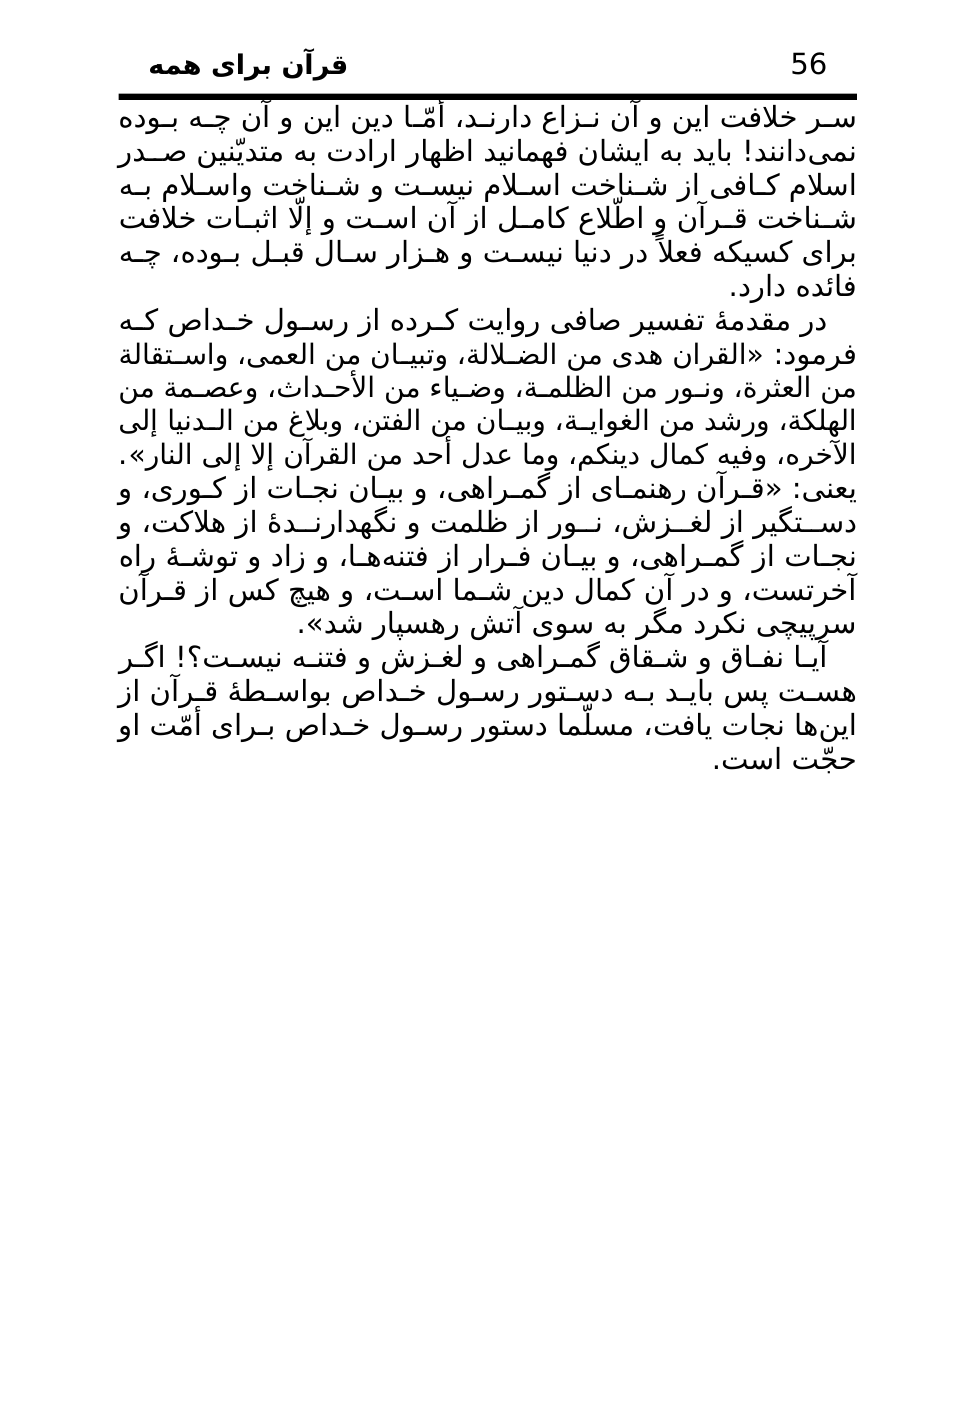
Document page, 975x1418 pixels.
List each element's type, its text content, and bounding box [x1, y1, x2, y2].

text در مقدمۀ تفسیر صافی روایت کرده از رسول خداص که فرمود: «القران هدی من الضلالة، وتبیان من العمی، واستقالة من العثرة، ونور من الظلمة، وضیاء من الأحداث، وعصمة من الهلکة، ورشد من الغوایة، وبیان من الفتن، وبلاغ من الدنیا إلی الآخره، وفیه کمال دینکم، وما عدل أحد من القرآن إلا إلی النار». یعنی: «قرآن رهنمای از گمراهی، و بیان نجات از کوری، و دستگیر از لغزش، نور از ظلمت و نگهدارندۀ از هلاکت، و نجات از گمراهی، و بیان فرار از فتنه‌ها، و زاد و توشۀ راه آخرتست، و در آن کمال دین شما است، و هیچ کس از قرآن سرپیچی نکرد مگر به سوی آتش رهسپار شد». [118, 304, 857, 641]
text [118, 100, 857, 304]
text آیا نفاق و شقاق گمراهی و لغزش و فتنه نیست؟! اگر هست پس باید به دستور رسول خداص بواسطۀ قرآن از این‌ها نجات یافت، مسلّما دستور رسول خداص برای أمّت او حجّت است. [118, 641, 857, 777]
